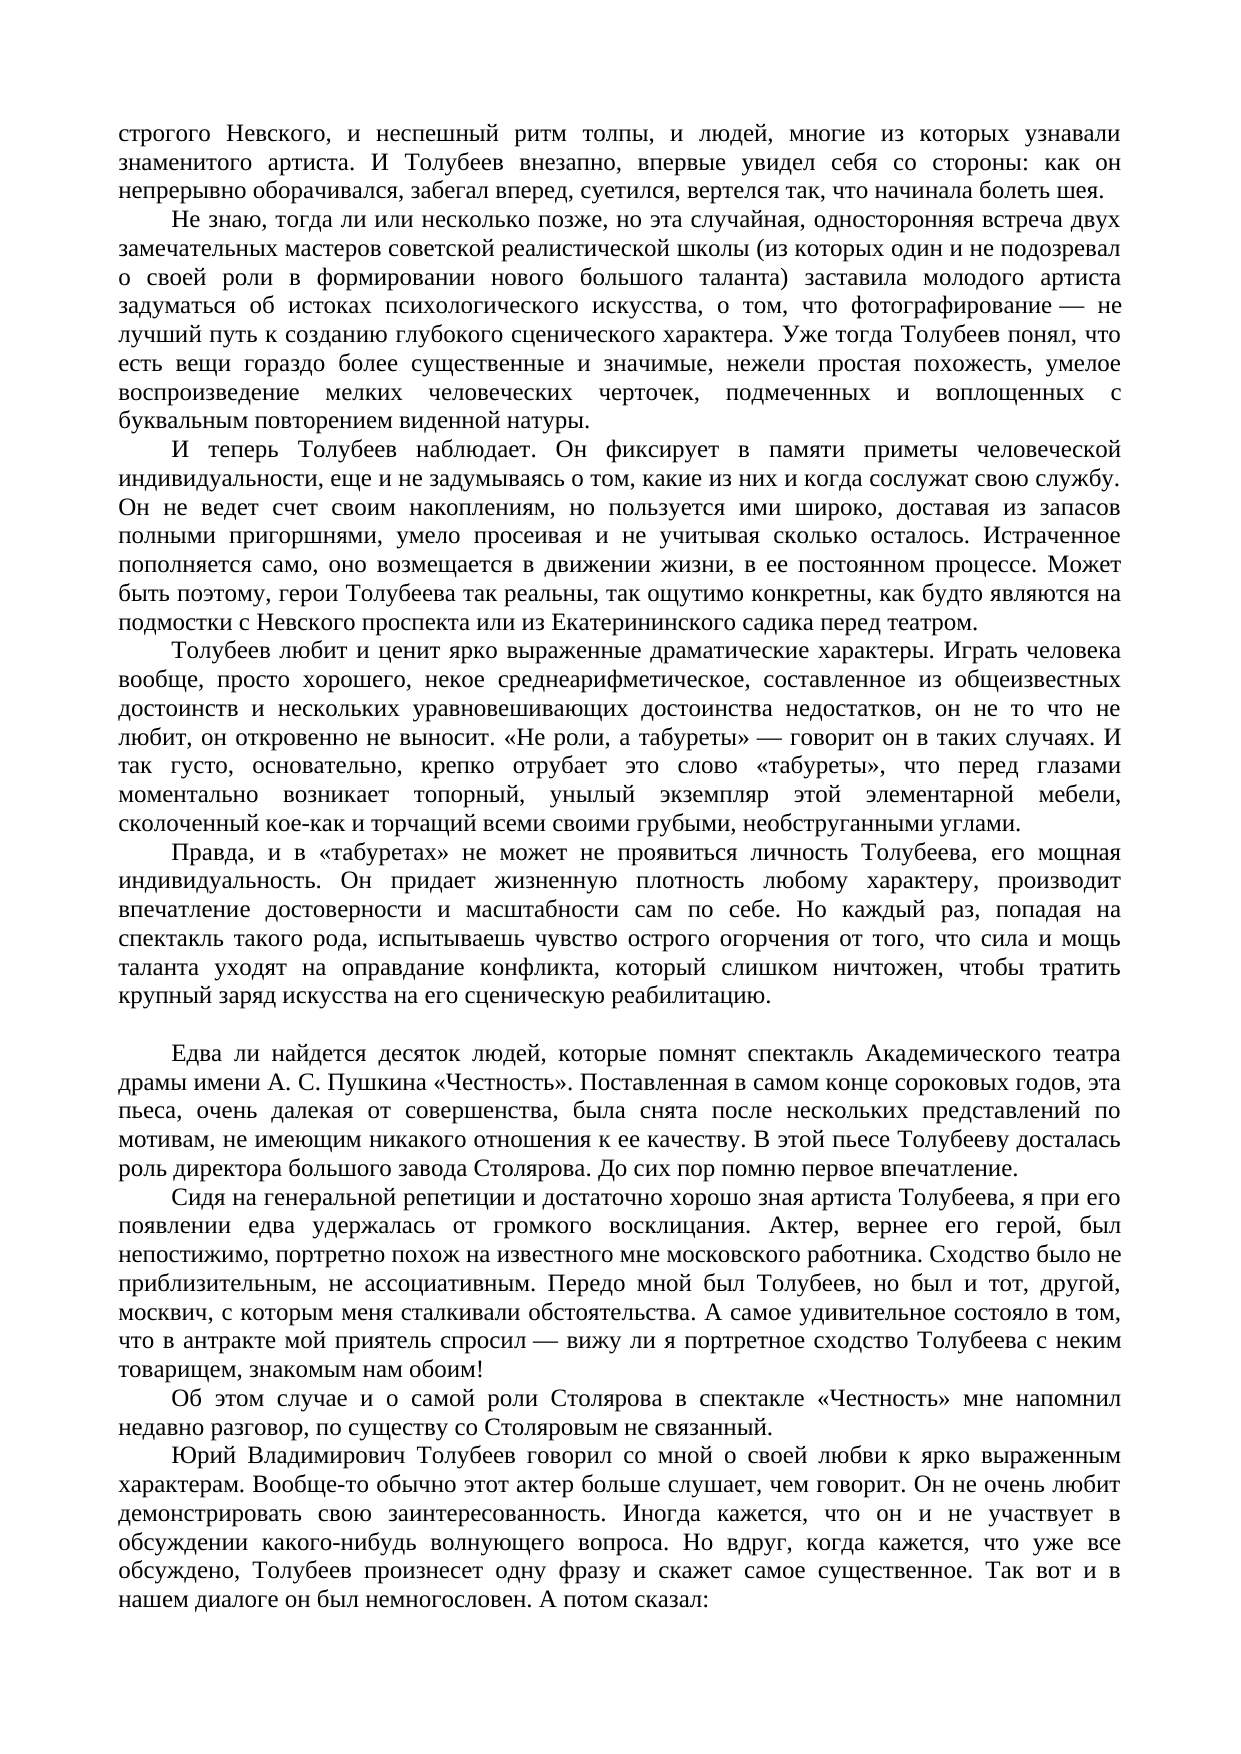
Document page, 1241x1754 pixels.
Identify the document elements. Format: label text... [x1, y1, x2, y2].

text Не знаю, тогда ли или несколько позже, но эта случайная, односторонняя встреча двух замечательных мастеров советской реалистической школы (из которых один и не подозревал о своей роли в формировании нового большого таланта) заставила молодого артиста задуматься об истоках психологического искусства, о том, что фотографирование — не лучший путь к созданию глубокого сценического характера. Уже тогда Толубеев понял, что есть вещи гораздо более существенные и значимые, нежели простая похожесть, умелое воспроизведение мелких человеческих черточек, подмеченных и воплощенных с буквальным повторением виденной натуры. [118, 204, 1122, 434]
text Об этом случае и о самой роли Столярова в спектакле «Честность» мне напомнил недавно разговор, по существу со Столяровым не связанный. [118, 1383, 1122, 1441]
text {18} Юрий Владимирович Толубеев говорил со мной о своей любви к ярко выраженным характерам. Вообще-то обычно этот актер больше слушает, чем говорит. Он не очень любит демонстрировать свою заинтересованность. Иногда кажется, что он и не участвует в обсуждении какого-нибудь волнующего вопроса. Но вдруг, когда кажется, что уже все обсуждено, Толубеев произнесет одну фразу и скажет самое существенное. Так вот и в нашем диалоге он был немногословен. А потом сказал: [118, 1441, 1122, 1613]
text {17} Толубеев любит и ценит ярко выраженные драматические характеры. Играть человека вообще, просто хорошего, некое среднеарифметическое, составленное из общеизвестных достоинств и нескольких уравновешивающих достоинства недостатков, он не то что не любит, он откровенно не выносит. «Не роли, а табуреты» — говорит он в таких случаях. И так густо, основательно, крепко отрубает это слово «табуреты», что перед глазами моментально возникает топорный, унылый экземпляр этой элементарной мебели, сколоченный кое-как и торчащий всеми своими грубыми, необструганными углами. [118, 636, 1122, 837]
text Сидя на генеральной репетиции и достаточно хорошо зная артиста Толубеева, я при его появлении едва удержалась от громкого восклицания. Актер, вернее его герой, был непостижимо, портретно похож на известного мне московского работника. Сходство было не приблизительным, не ассоциативным. Передо мной был Толубеев, но был и тот, другой, москвич, с которым меня сталкивали обстоятельства. А самое удивительное состояло в том, что в антракте мой приятель спросил — вижу ли я портретное сходство Толубеева с неким товарищем, знакомым нам обоим! [118, 1182, 1122, 1383]
text И теперь Толубеев наблюдает. Он фиксирует в памяти приметы человеческой индивидуальности, еще и не задумываясь о том, какие из них и когда сослужат свою службу. Он не ведет счет своим накоплениям, но пользуется ими широко, доставая из запасов полными пригоршнями, умело просеивая и не учитывая сколько осталось. Истраченное пополняется само, оно возмещается в движении жизни, в ее постоянном процессе. Может быть поэтому, герои Толубеева так реальны, так ощутимо конкретны, как будто являются на подмостки с Невского проспекта или из Екатерининского садика перед театром. [118, 434, 1122, 636]
text Едва ли найдется десяток людей, которые помнят спектакль Академического театра драмы имени А. С. Пушкина «Честность». Поставленная в самом конце сороковых годов, эта пьеса, очень далекая от совершенства, была снята после нескольких представлений по мотивам, не имеющим никакого отношения к ее качеству. В этой пьесе Толубееву досталась роль директора большого завода Столярова. До сих пор помню первое впечатление. [118, 1038, 1122, 1182]
text Правда, и в «табуретах» не может не проявиться личность Толубеева, его мощная индивидуальность. Он придает жизненную плотность любому характеру, производит впечатление достоверности и масштабности сам по себе. Но каждый раз, попадая на спектакль такого рода, испытываешь чувство острого огорчения от того, что сила и мощь таланта уходят на оправдание конфликта, который слишком ничтожен, чтобы тратить крупный заряд искусства на его сценическую реабилитацию. [118, 837, 1122, 1009]
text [118, 118, 1122, 204]
